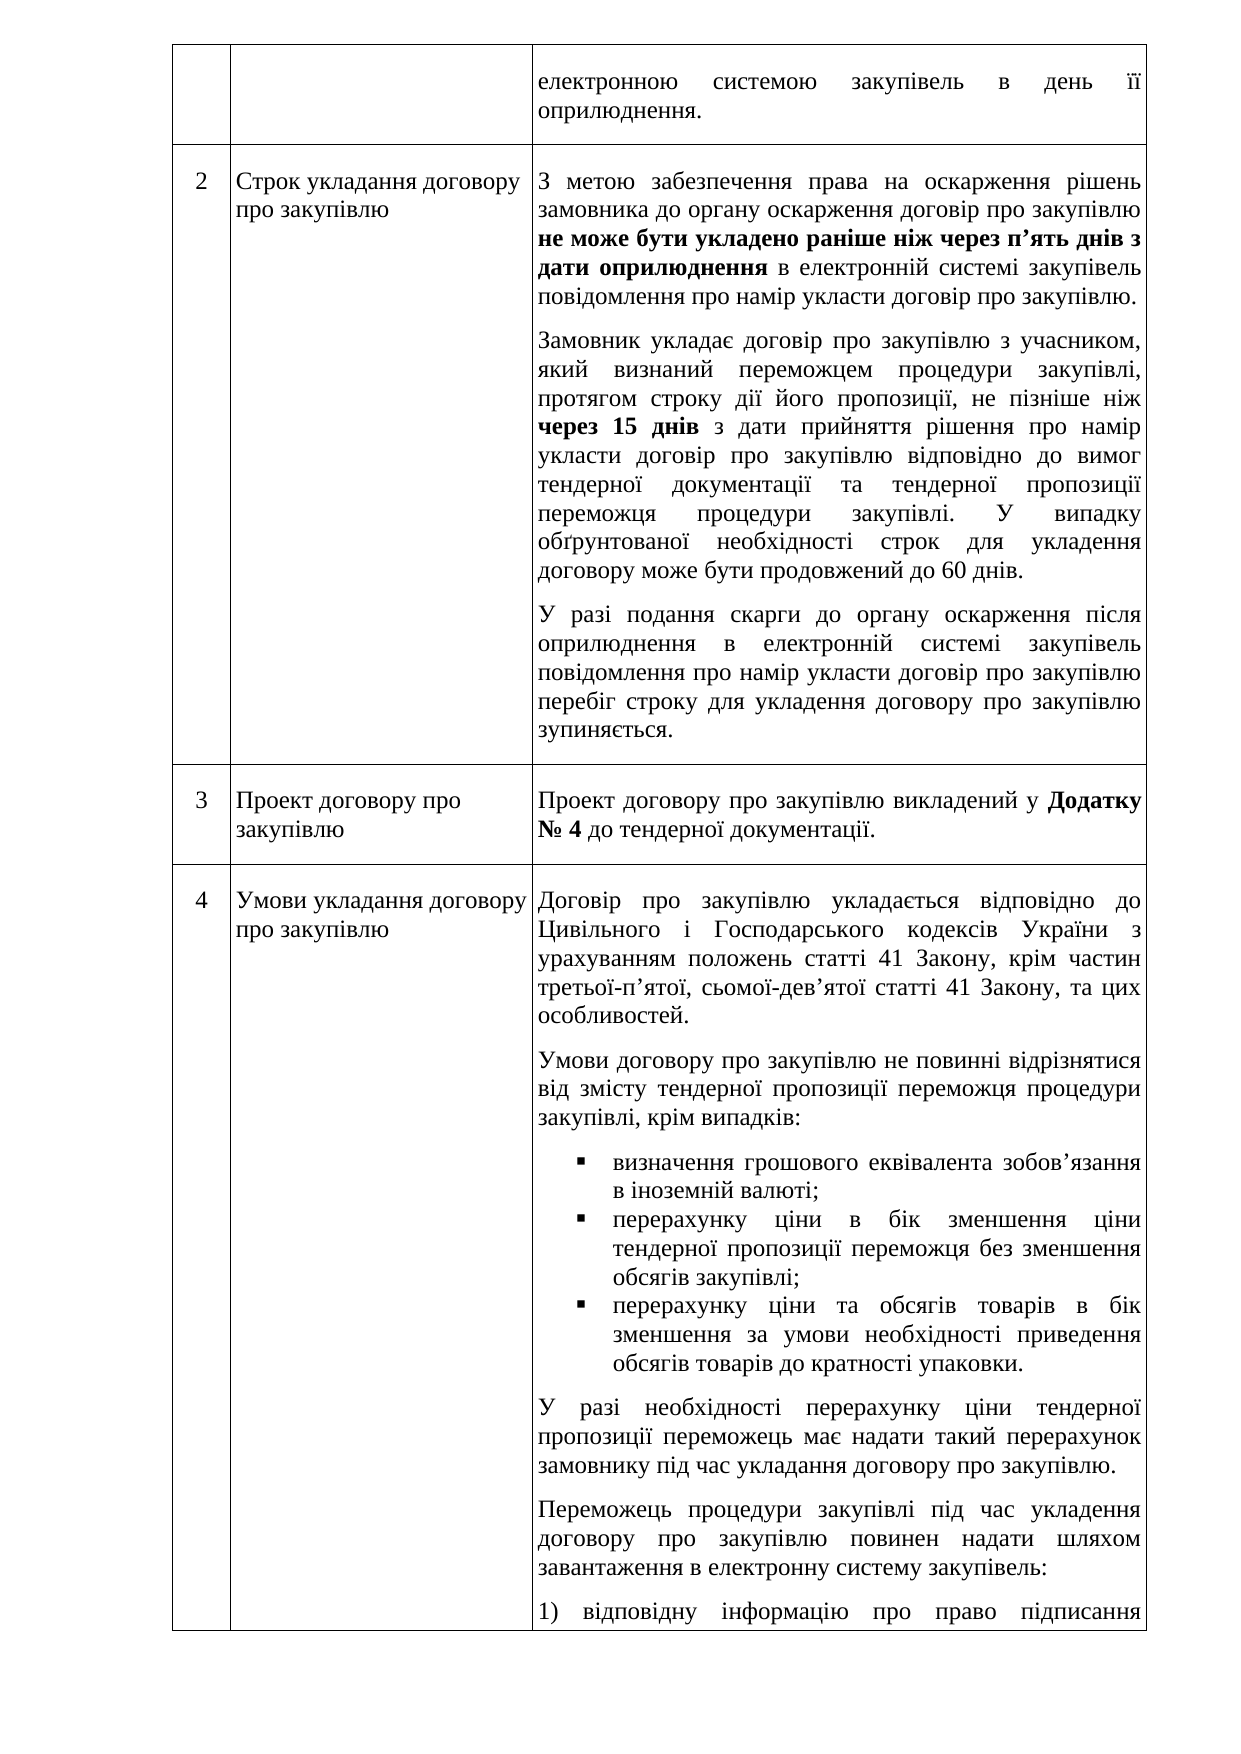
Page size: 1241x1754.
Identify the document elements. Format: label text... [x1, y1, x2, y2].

table_cell 4 [173, 865, 230, 1630]
table_cell Проект договору про закупівлю [231, 765, 532, 864]
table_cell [231, 45, 532, 144]
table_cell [533, 865, 1146, 1630]
table_cell 1 [173, 45, 230, 144]
table_cell Строк укладання договору про закупівлю [231, 145, 532, 764]
table_cell 3 [173, 765, 230, 864]
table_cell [533, 45, 1146, 144]
table_cell 2 [173, 145, 230, 764]
table_cell З метою забезпечення права на оскарження рішень замовника до органу оскарження договір про закупівлю не може бути укладено раніше ніж через п’ять днів з дати оприлюднення в електронній системі закупівель повідомлення про намір укласти договір про закупівлю. Замовник укладає договір про закупівлю з учасником, який визнаний переможцем процедури закупівлі, протягом строку дії його пропозиції, не пізніше ніж через 15 днів з дати прийняття рішення про намір укласти договір про закупівлю відповідно до вимог тендерної документації та тендерної пропозиції переможця процедури закупівлі. У випадку обґрунтованої необхідності строк для укладення договору може бути продовжений до 60 днів. У разі подання скарги до органу оскарження після оприлюднення в електронній системі закупівель повідомлення про намір укласти договір про закупівлю перебіг строку для укладення договору про закупівлю зупиняється. [533, 145, 1146, 764]
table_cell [231, 865, 532, 1630]
table_cell Проект договору про закупівлю викладений у Додатку № 4 до тендерної документації. [533, 765, 1146, 864]
